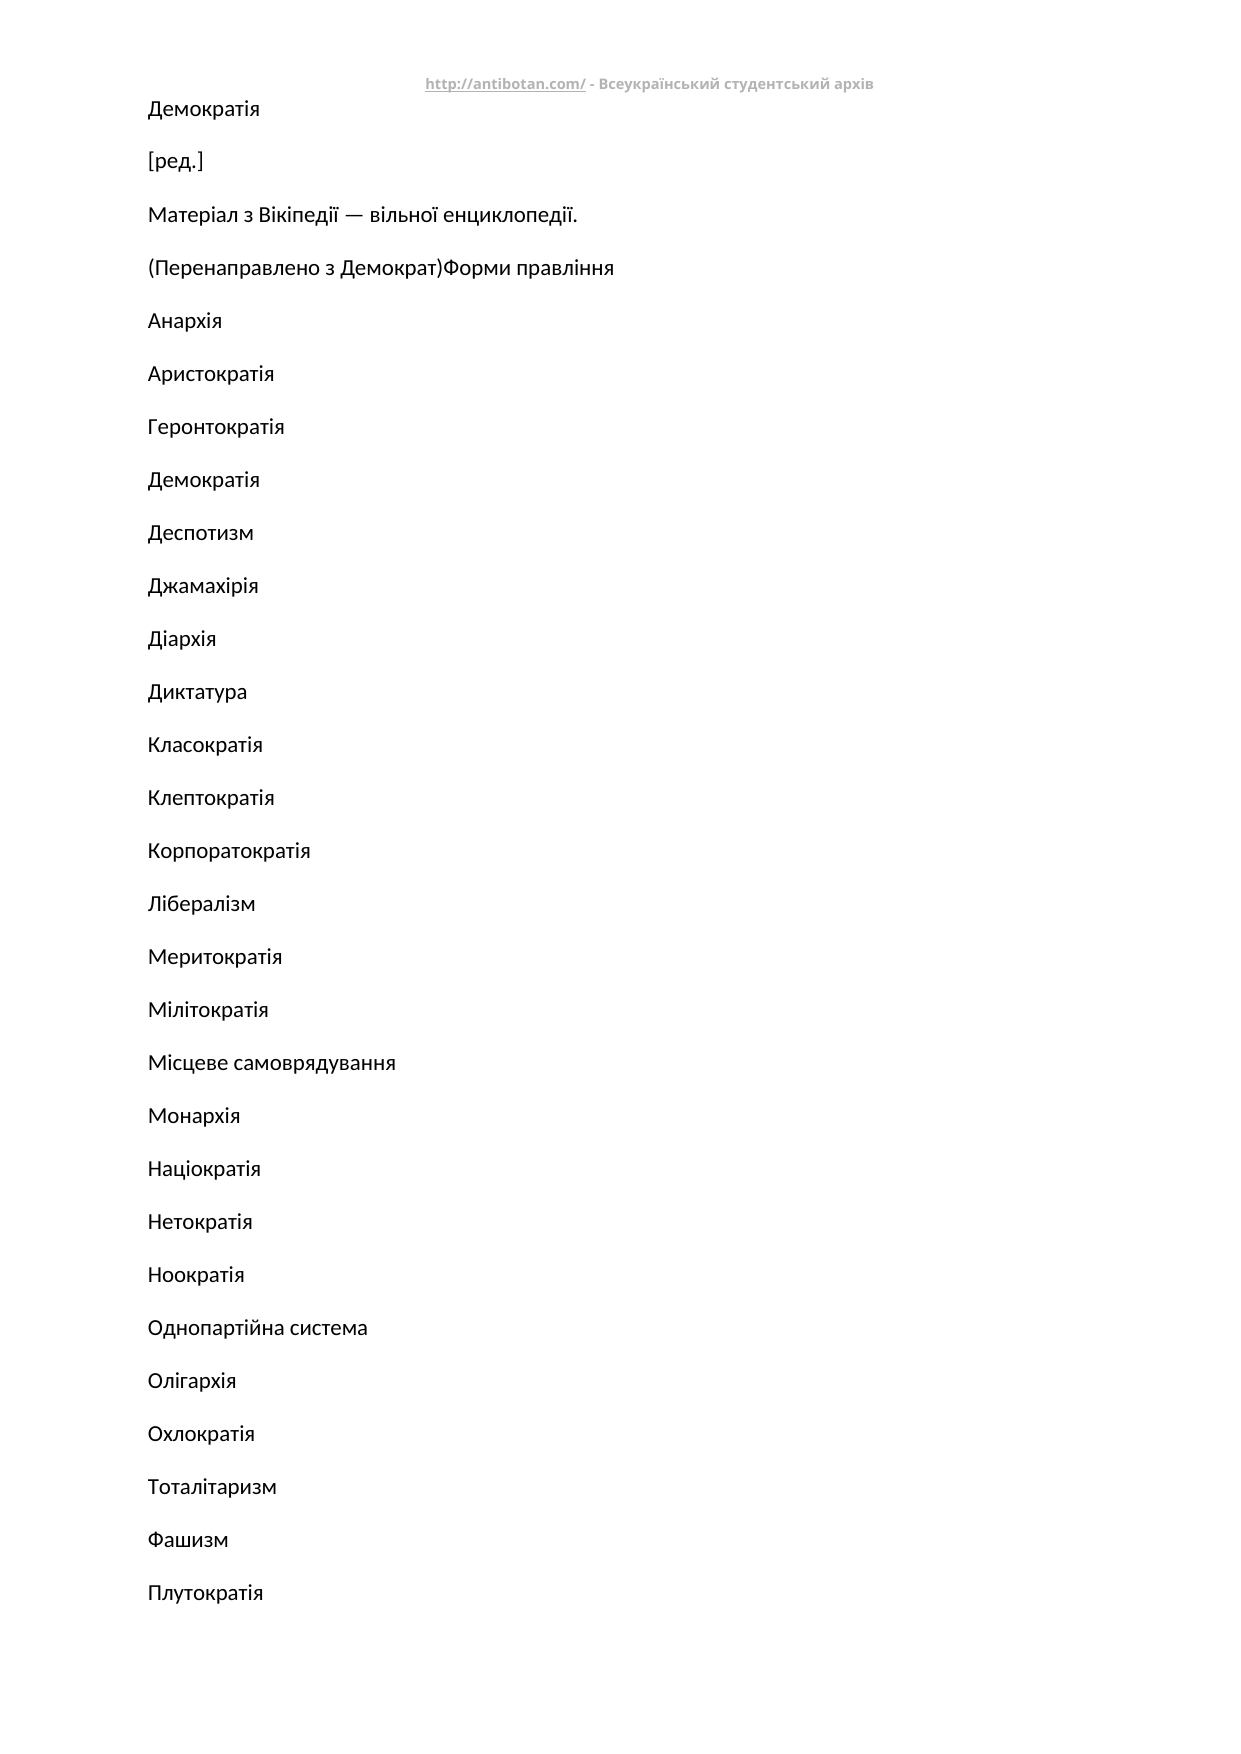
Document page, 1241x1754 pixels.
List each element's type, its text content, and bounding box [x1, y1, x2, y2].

text Геронтократія [148, 412, 1152, 440]
text Плутократія [148, 1578, 1152, 1606]
text Монархія [148, 1101, 1152, 1129]
text Корпоратократія [148, 836, 1152, 864]
text Націократія [148, 1154, 1152, 1182]
text Ноократія [148, 1260, 1152, 1288]
text Мілітократія [148, 995, 1152, 1023]
text [ред.] [148, 147, 1152, 175]
text (Перенаправлено з Демократ)Форми правління [148, 253, 1152, 281]
text Аристократія [148, 359, 1152, 387]
text Олігархія [148, 1366, 1152, 1394]
text Класократія [148, 730, 1152, 758]
text Диктатура [148, 677, 1152, 705]
text Однопартійна система [148, 1313, 1152, 1341]
text Джамахірія [148, 571, 1152, 599]
text Анархія [148, 306, 1152, 334]
text Деспотизм [148, 518, 1152, 546]
text Лібералізм [148, 889, 1152, 917]
text Демократія [148, 94, 1152, 122]
text Меритократія [148, 942, 1152, 970]
text Клептократія [148, 783, 1152, 811]
text Нетократія [148, 1207, 1152, 1235]
text Місцеве самоврядування [148, 1048, 1152, 1076]
text Діархія [148, 624, 1152, 652]
text Фашизм [148, 1525, 1152, 1553]
text Охлократія [148, 1419, 1152, 1447]
text Демократія [148, 465, 1152, 493]
text Матеріал з Вікіпедії — вільної енциклопедії. [148, 200, 1152, 228]
text Тоталітаризм [148, 1472, 1152, 1500]
